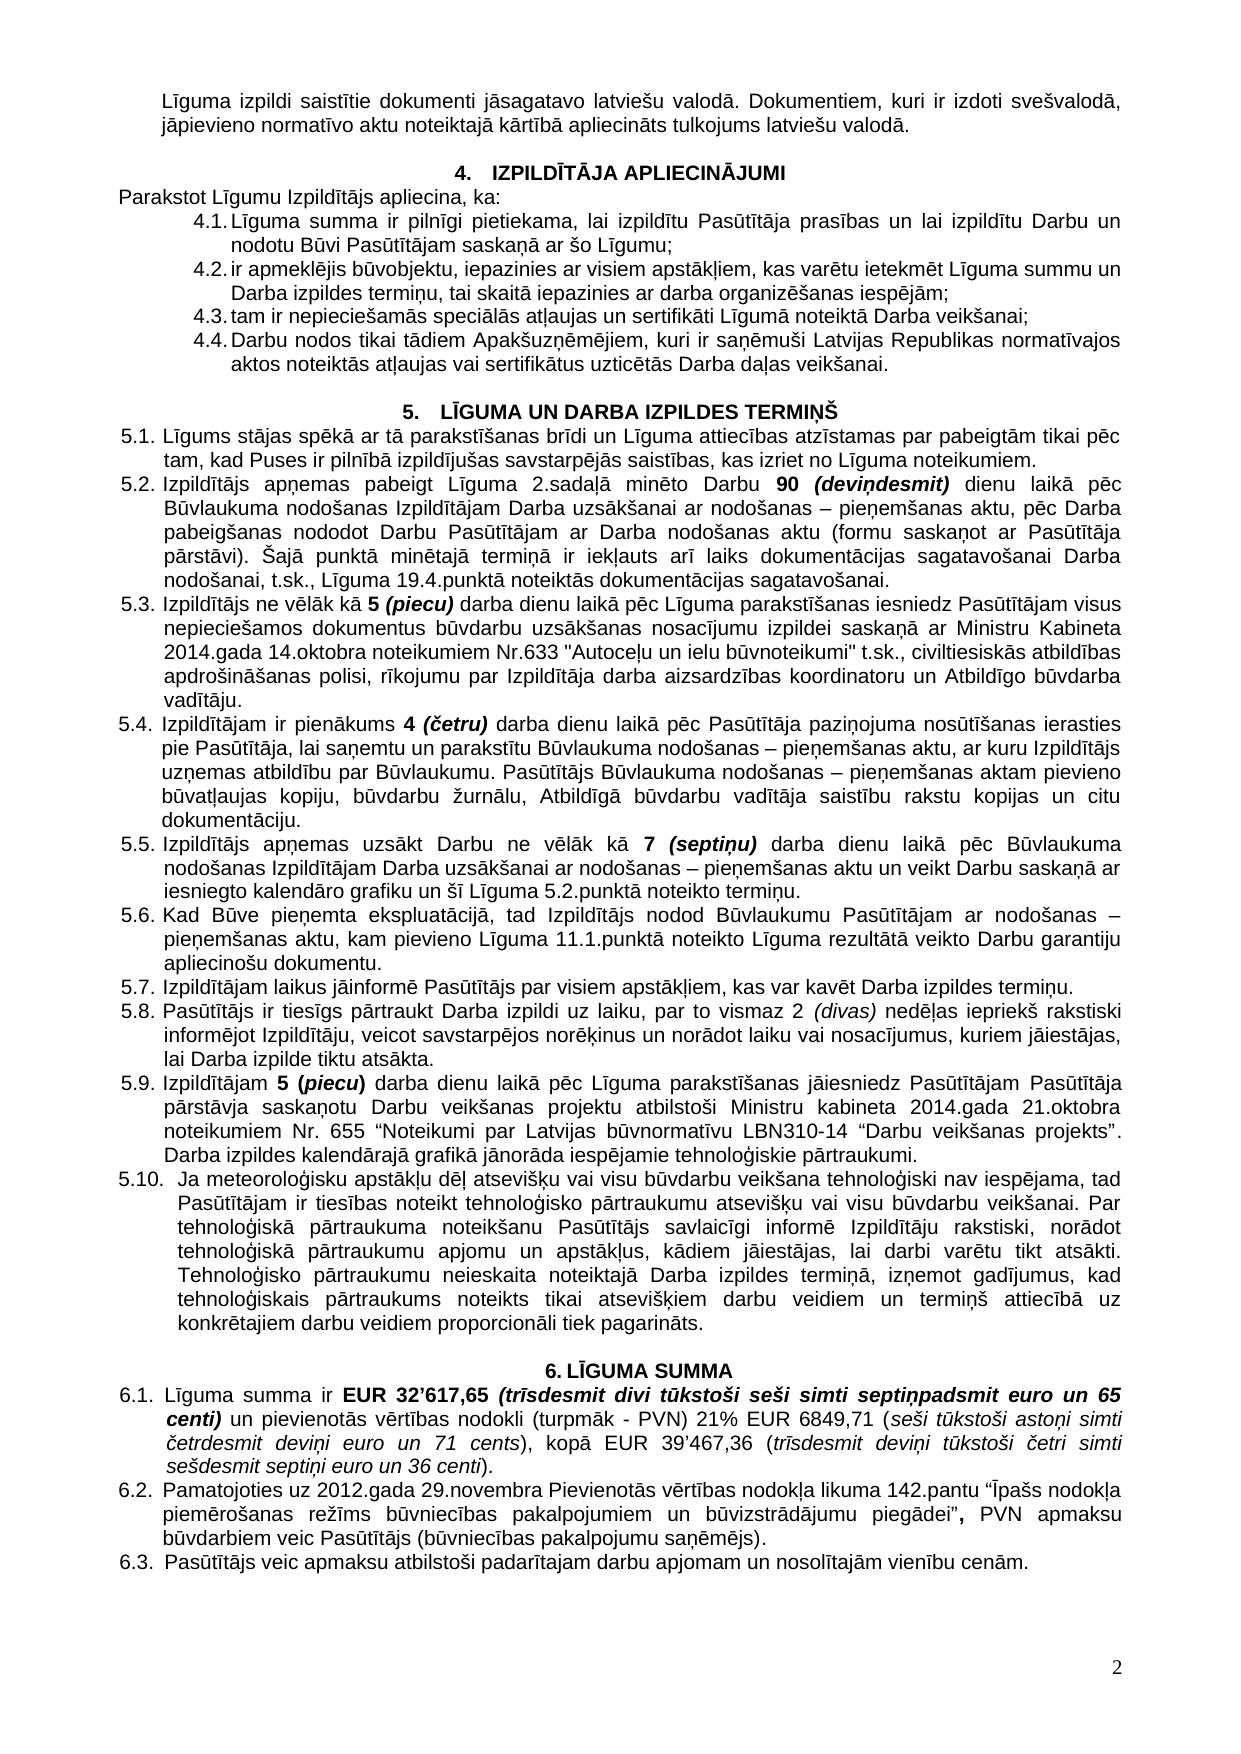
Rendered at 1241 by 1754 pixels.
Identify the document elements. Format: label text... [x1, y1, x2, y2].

list Līguma summa ir EUR 32’617,65 (trīsdesmit divi tūkstoši seši simti septiņpadsmit euro un 65 centi) un pievienotās vērtības nodokli (turpmāk - PVN) 21% EUR 6849,71 (seši tūkstoši astoņi simti četrdesmit deviņi euro un 71 cents), kopā EUR 39’467,36 (trīsdesmit deviņi tūkstoši četri simti sešdesmit septiņi euro un 36 centi). [119, 1382, 1122, 1478]
list tam ir nepieciešamās speciālās atļaujas un sertifikāti Līgumā noteiktā Darba veikšanai; [193, 304, 1122, 328]
list Izpildītājs apņemas uzsākt Darbu ne vēlāk kā 7 (septiņu) darba dienu laikā pēc Būvlaukuma nodošanas Izpildītājam Darba uzsākšanai ar nodošanas – pieņemšanas aktu un veikt Darbu saskaņā ar iesniegto kalendāro grafiku un šī Līguma 5.2.punktā noteikto termiņu. [121, 831, 1122, 903]
list IZPILDĪTĀJA APLIECINĀJUMI [118, 161, 1122, 184]
list Pasūtītājs ir tiesīgs pārtraukt Darba izpildi uz laiku, par to vismaz 2 (divas) nedēļas iepriekš rakstiski informējot Izpildītāju, veicot savstarpējos norēķinus un norādot laiku vai nosacījumus, kuriem jāiestājas, lai Darba izpilde tiktu atsākta. [121, 999, 1122, 1071]
list Ja meteoroloģisku apstākļu dēļ atsevišķu vai visu būvdarbu veikšana tehnoloģiski nav iespējama, tad Pasūtītājam ir tiesības noteikt tehnoloģisko pārtraukumu atsevišķu vai visu būvdarbu veikšanai. Par tehnoloģiskā pārtraukuma noteikšanu Pasūtītājs savlaicīgi informē Izpildītāju rakstiski, norādot tehnoloģiskā pārtraukumu apjomu un apstākļus, kādiem jāiestājas, lai darbi varētu tikt atsākti. Tehnoloģisko pārtraukumu neieskaita noteiktajā Darba izpildes termiņā, izņemot gadījumus, kad tehnoloģiskais pārtraukums noteikts tikai atsevišķiem darbu veidiem un termiņš attiecībā uz konkrētajiem darbu veidiem proporcionāli tiek pagarināts. [118, 1167, 1122, 1334]
list Līgums stājas spēkā ar tā parakstīšanas brīdi un Līguma attiecības atzīstamas par pabeigtām tikai pēc tam, kad Puses ir pilnībā izpildījušas savstarpējās saistības, kas izriet no Līguma noteikumiem. [121, 424, 1122, 472]
text Parakstot Līgumu Izpildītājs apliecina, ka: [118, 184, 1122, 208]
list Līguma summa ir pilnīgi pietiekama, lai izpildītu Pasūtītāja prasības un lai izpildītu Darbu un nodotu Būvi Pasūtītājam saskaņā ar šo Līgumu; [193, 208, 1122, 256]
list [117, 89, 1122, 137]
list LĪGUMA UN DARBA IZPILDES TERMIŅŠ [118, 400, 1122, 424]
list Darbu nodos tikai tādiem Apakšuzņēmējiem, kuri ir saņēmuši Latvijas Republikas normatīvajos aktos noteiktās atļaujas vai sertifikātus uzticētās Darba daļas veikšanai. [193, 328, 1122, 376]
list Izpildītājam laikus jāinformē Pasūtītājs par visiem apstākļiem, kas var kavēt Darba izpildes termiņu. [121, 975, 1122, 999]
list ir apmeklējis būvobjektu, iepazinies ar visiem apstākļiem, kas varētu ietekmēt Līguma summu un Darba izpildes termiņu, tai skaitā iepazinies ar darba organizēšanas iespējām; [193, 256, 1122, 304]
list Izpildītājam 5 (piecu) darba dienu laikā pēc Līguma parakstīšanas jāiesniedz Pasūtītājam Pasūtītāja pārstāvja saskaņotu Darbu veikšanas projektu atbilstoši Ministru kabineta 2014.gada 21.oktobra noteikumiem Nr. 655 “Noteikumi par Latvijas būvnormatīvu LBN310-14 “Darbu veikšanas projekts”. Darba izpildes kalendārajā grafikā jānorāda iespējamie tehnoloģiskie pārtraukumi. [121, 1071, 1122, 1167]
list Pamatojoties uz 2012.gada 29.novembra Pievienotās vērtības nodokļa likuma 142.pantu “Īpašs nodokļa piemērošanas režīms būvniecības pakalpojumiem un būvizstrādājumu piegādei”, PVN apmaksu būvdarbiem veic Pasūtītājs (būvniecības pakalpojumu saņēmējs). [118, 1478, 1122, 1550]
list Pasūtītājs veic apmaksu atbilstoši padarītajam darbu apjomam un nosolītajām vienību cenām. [119, 1550, 1122, 1574]
list LĪGUMA SUMMA [156, 1358, 1122, 1382]
list Kad Būve pieņemta ekspluatācijā, tad Izpildītājs nodod Būvlaukumu Pasūtītājam ar nodošanas – pieņemšanas aktu, kam pievieno Līguma 11.1.punktā noteikto Līguma rezultātā veikto Darbu garantiju apliecinošu dokumentu. [121, 903, 1122, 975]
list Izpildītājam ir pienākums 4 (četru) darba dienu laikā pēc Pasūtītāja paziņojuma nosūtīšanas ierasties pie Pasūtītāja, lai saņemtu un parakstītu Būvlaukuma nodošanas – pieņemšanas aktu, ar kuru Izpildītājs uzņemas atbildību par Būvlaukumu. Pasūtītājs Būvlaukuma nodošanas – pieņemšanas aktam pievieno būvatļaujas kopiju, būvdarbu žurnālu, Atbildīgā būvdarbu vadītāja saistību rakstu kopijas un citu dokumentāciju. [118, 712, 1122, 831]
list Izpildītājs apņemas pabeigt Līguma 2.sadaļā minēto Darbu 90 (deviņdesmit) dienu laikā pēc Būvlaukuma nodošanas Izpildītājam Darba uzsākšanai ar nodošanas – pieņemšanas aktu, pēc Darba pabeigšanas nododot Darbu Pasūtītājam ar Darba nodošanas aktu (formu saskaņot ar Pasūtītāja pārstāvi). Šajā punktā minētajā termiņā ir iekļauts arī laiks dokumentācijas sagatavošanai Darba nodošanai, t.sk., Līguma 19.4.punktā noteiktās dokumentācijas sagatavošanai. [121, 472, 1122, 592]
list Izpildītājs ne vēlāk kā 5 (piecu) darba dienu laikā pēc Līguma parakstīšanas iesniedz Pasūtītājam visus nepieciešamos dokumentus būvdarbu uzsākšanas nosacījumu izpildei saskaņā ar Ministru Kabineta 2014.gada 14.oktobra noteikumiem Nr.633 "Autoceļu un ielu būvnoteikumi" t.sk., civiltiesiskās atbildības apdrošināšanas polisi, rīkojumu par Izpildītāja darba aizsardzības koordinatoru un Atbildīgo būvdarba vadītāju. [121, 592, 1122, 712]
